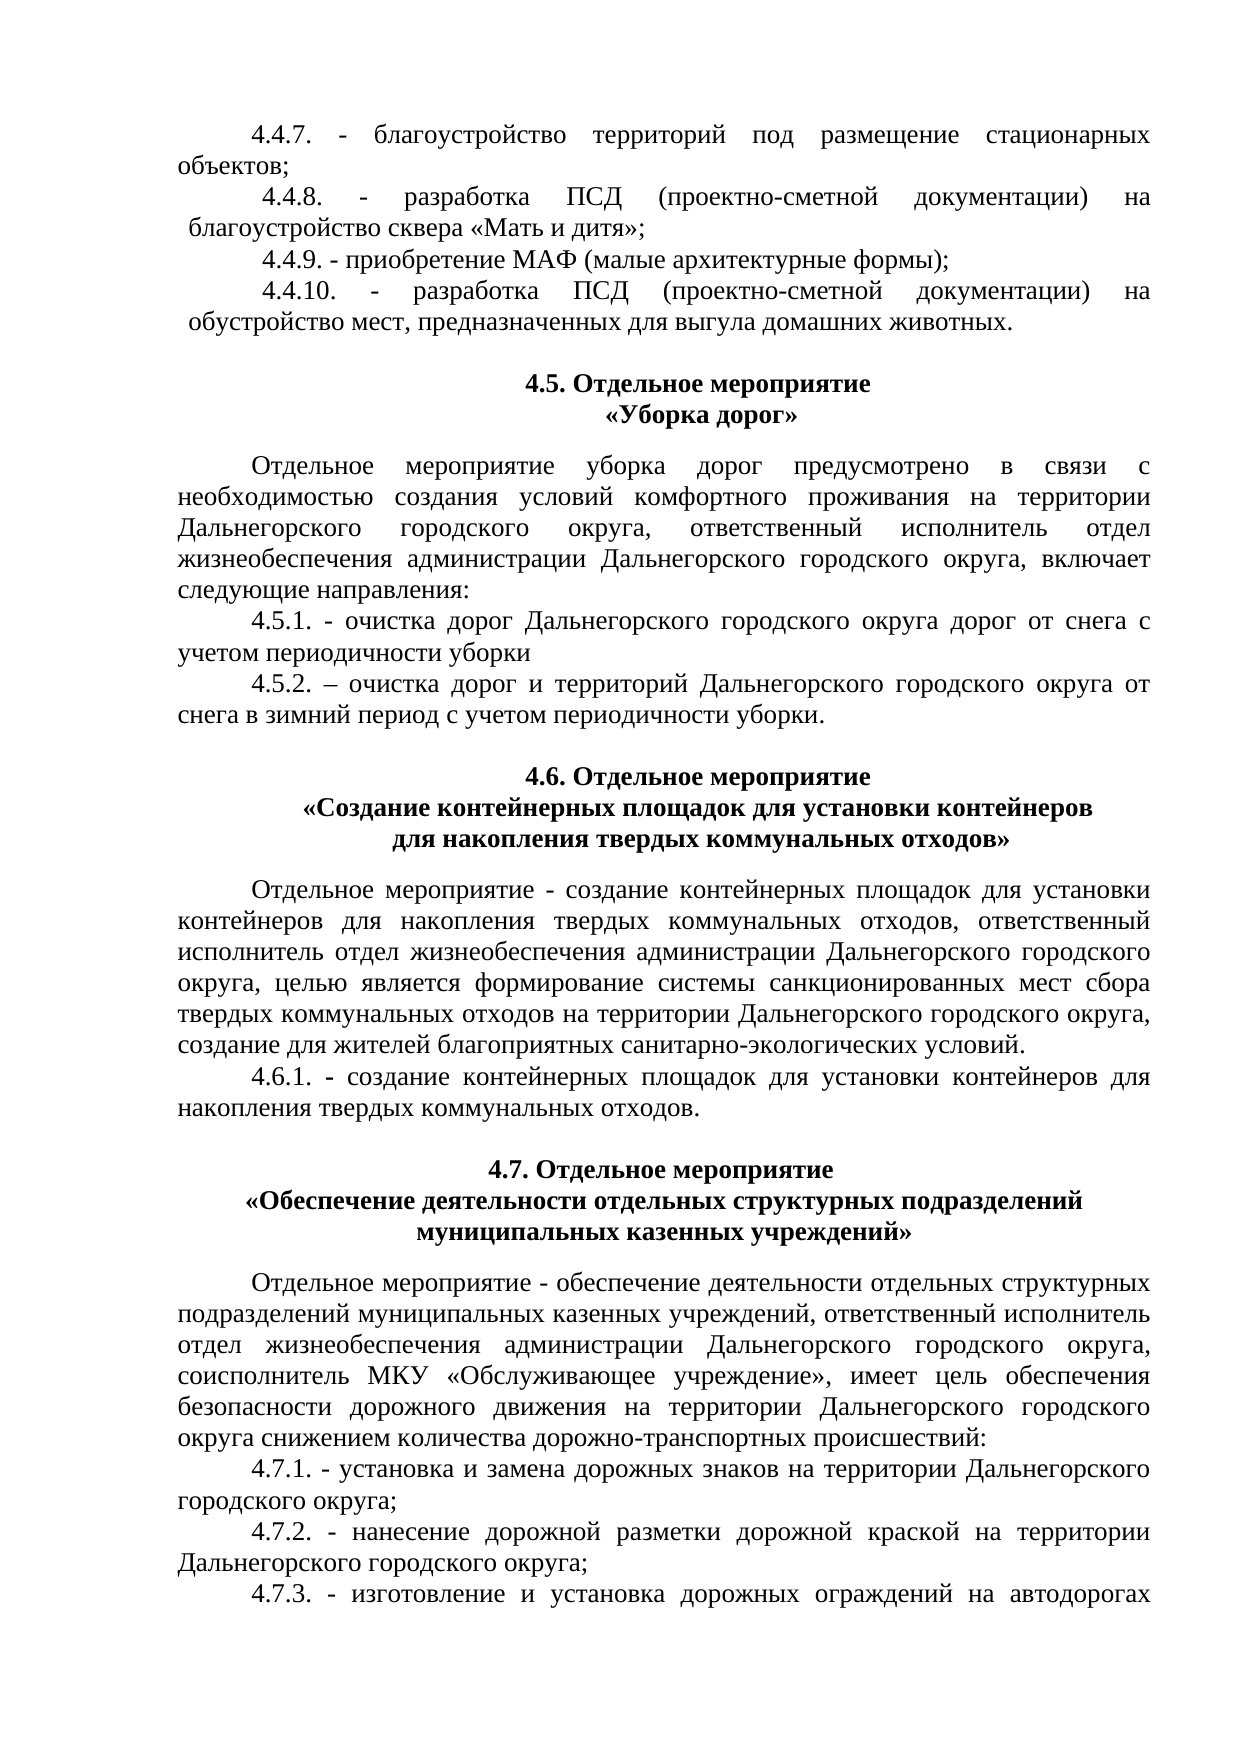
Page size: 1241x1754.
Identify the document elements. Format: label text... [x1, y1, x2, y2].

text 4.7.2. - нанесение дорожной разметки дорожной краской на территории Дальнегорского городского округа; [177, 1515, 1152, 1577]
text 4.6. Отдельное мероприятие «Создание контейнерных площадок для установки контейнеров для накопления твердых коммунальных отходов» [251, 760, 1152, 854]
text 4.5.2. – очистка дорог и территорий Дальнегорского городского округа от снега в зимний период с учетом периодичности уборки. [177, 667, 1152, 729]
text Отдельное мероприятие уборка дорог предусмотрено в связи с необходимостью создания условий комфортного проживания на территории Дальнегорского городского округа, ответственный исполнитель отдел жизнеобеспечения администрации Дальнегорского городского округа, включает следующие направления: [177, 449, 1152, 604]
text 4.5.1. - очистка дорог Дальнегорского городского округа дорог от снега с учетом периодичности уборки [177, 604, 1152, 667]
text 4.6.1. - создание контейнерных площадок для установки контейнеров для накопления твердых коммунальных отходов. [177, 1060, 1152, 1122]
text Отдельное мероприятие - обеспечение деятельности отдельных структурных подразделений муниципальных казенных учреждений, ответственный исполнитель отдел жизнеобеспечения администрации Дальнегорского городского округа, соисполнитель МКУ «Обслуживающее учреждение», имеет цель обеспечения безопасности дорожного движения на территории Дальнегорского городского округа снижением количества дорожно-транспортных происшествий: [177, 1266, 1152, 1453]
text 4.4.8. - разработка ПСД (проектно-сметной документации) на благоустройство сквера «Мать и дитя»; [188, 180, 1152, 243]
text Отдельное мероприятие - создание контейнерных площадок для установки контейнеров для накопления твердых коммунальных отходов, ответственный исполнитель отдел жизнеобеспечения администрации Дальнегорского городского округа, целью является формирование системы санкционированных мест сбора твердых коммунальных отходов на территории Дальнегорского городского округа, создание для жителей благоприятных санитарно-экологических условий. [177, 873, 1152, 1060]
text 4.4.10. - разработка ПСД (проектно-сметной документации) на обустройство мест, предназначенных для выгула домашних животных. [188, 274, 1152, 336]
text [177, 1577, 1152, 1608]
text 4.4.9. - приобретение МАФ (малые архитектурные формы); [188, 243, 1152, 274]
text 4.4.7. - благоустройство территорий под размещение стационарных объектов; [177, 118, 1152, 180]
text 4.7. Отдельное мероприятие «Обеспечение деятельности отдельных структурных подразделений муниципальных казенных учреждений» [177, 1153, 1152, 1247]
text 4.5. Отдельное мероприятие «Уборка дорог» [251, 367, 1152, 429]
text 4.7.1. - установка и замена дорожных знаков на территории Дальнегорского городского округа; [177, 1453, 1152, 1515]
